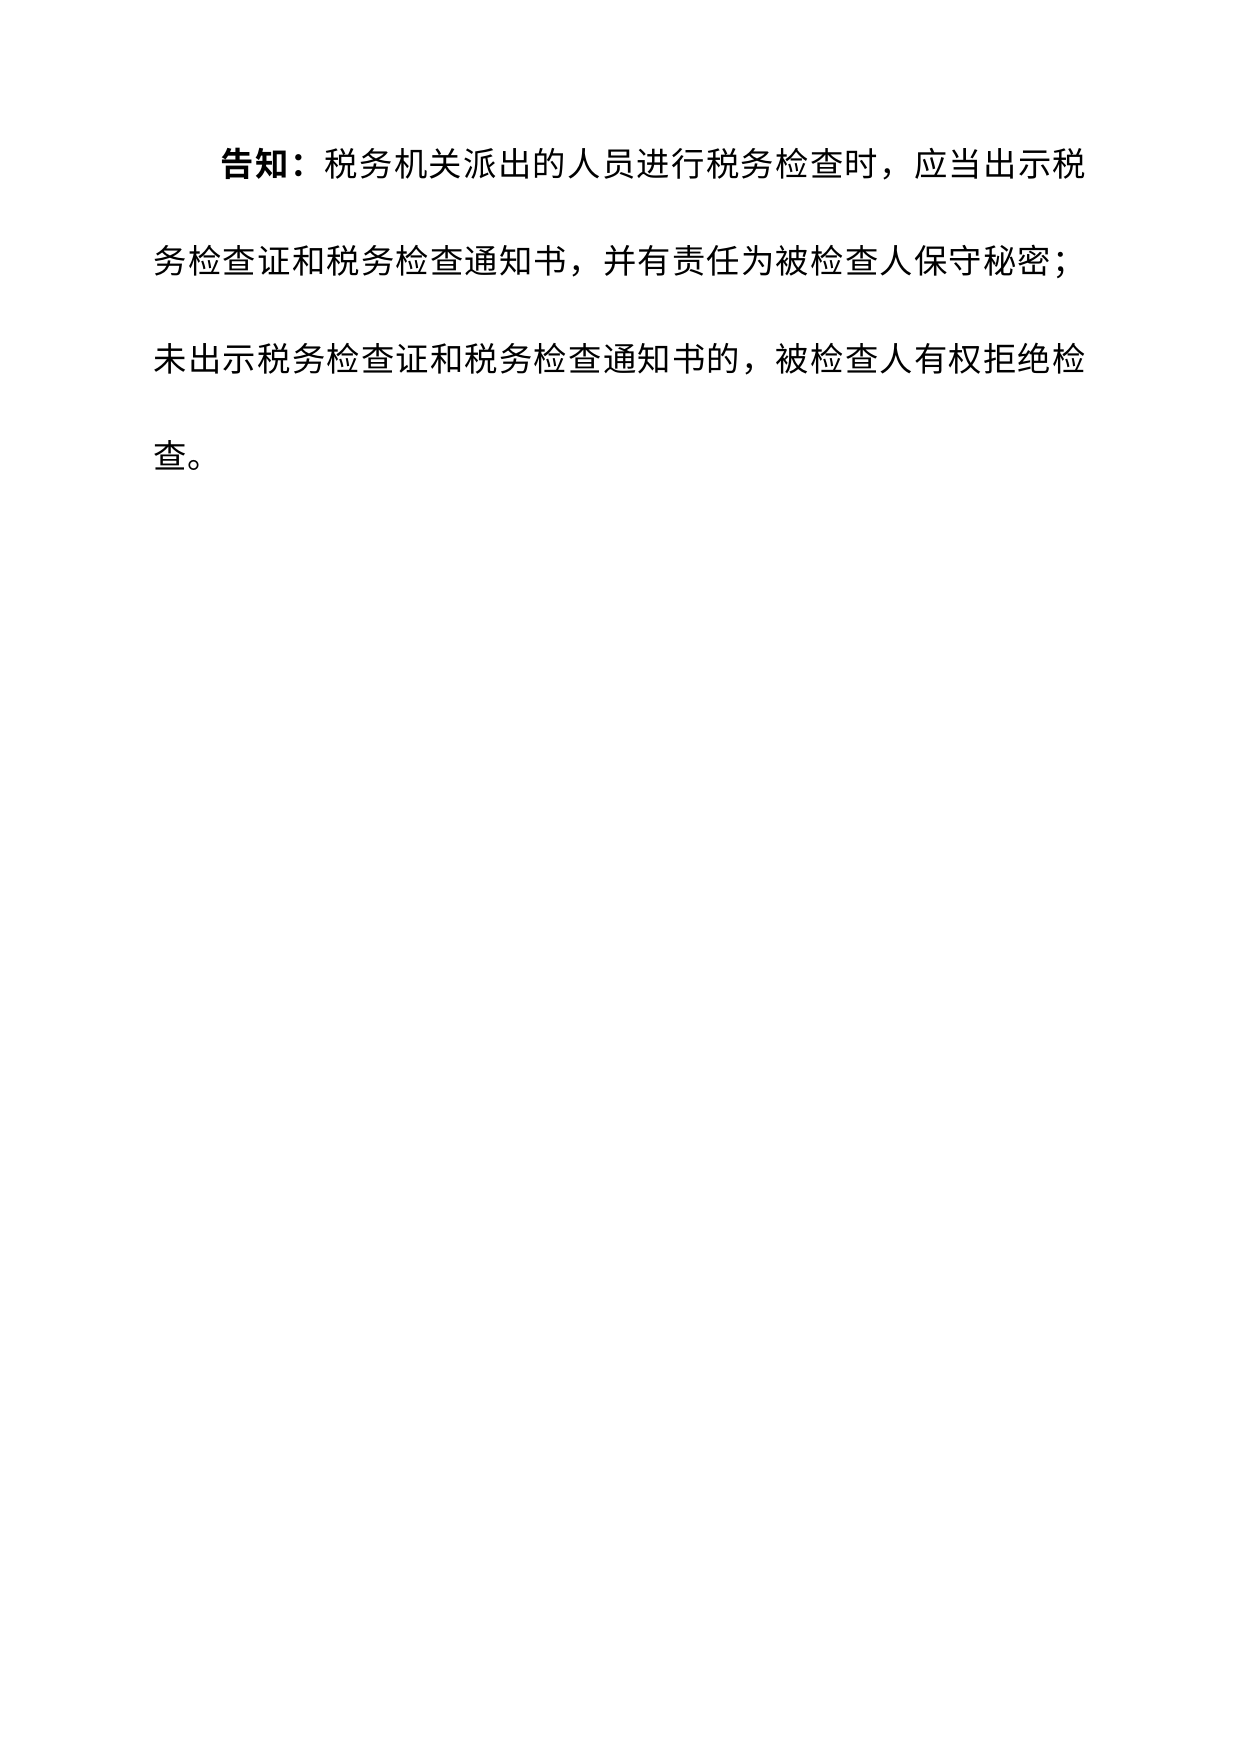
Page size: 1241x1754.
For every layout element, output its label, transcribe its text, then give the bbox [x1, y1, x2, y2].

text 告知：税务机关派出的人员进行税务检查时，应当出示税务检查证和税务检查通知书，并有责任为被检查人保守秘密；未出示税务检查证和税务检查通知书的，被检查人有权拒绝检查。 [153, 129, 1087, 487]
